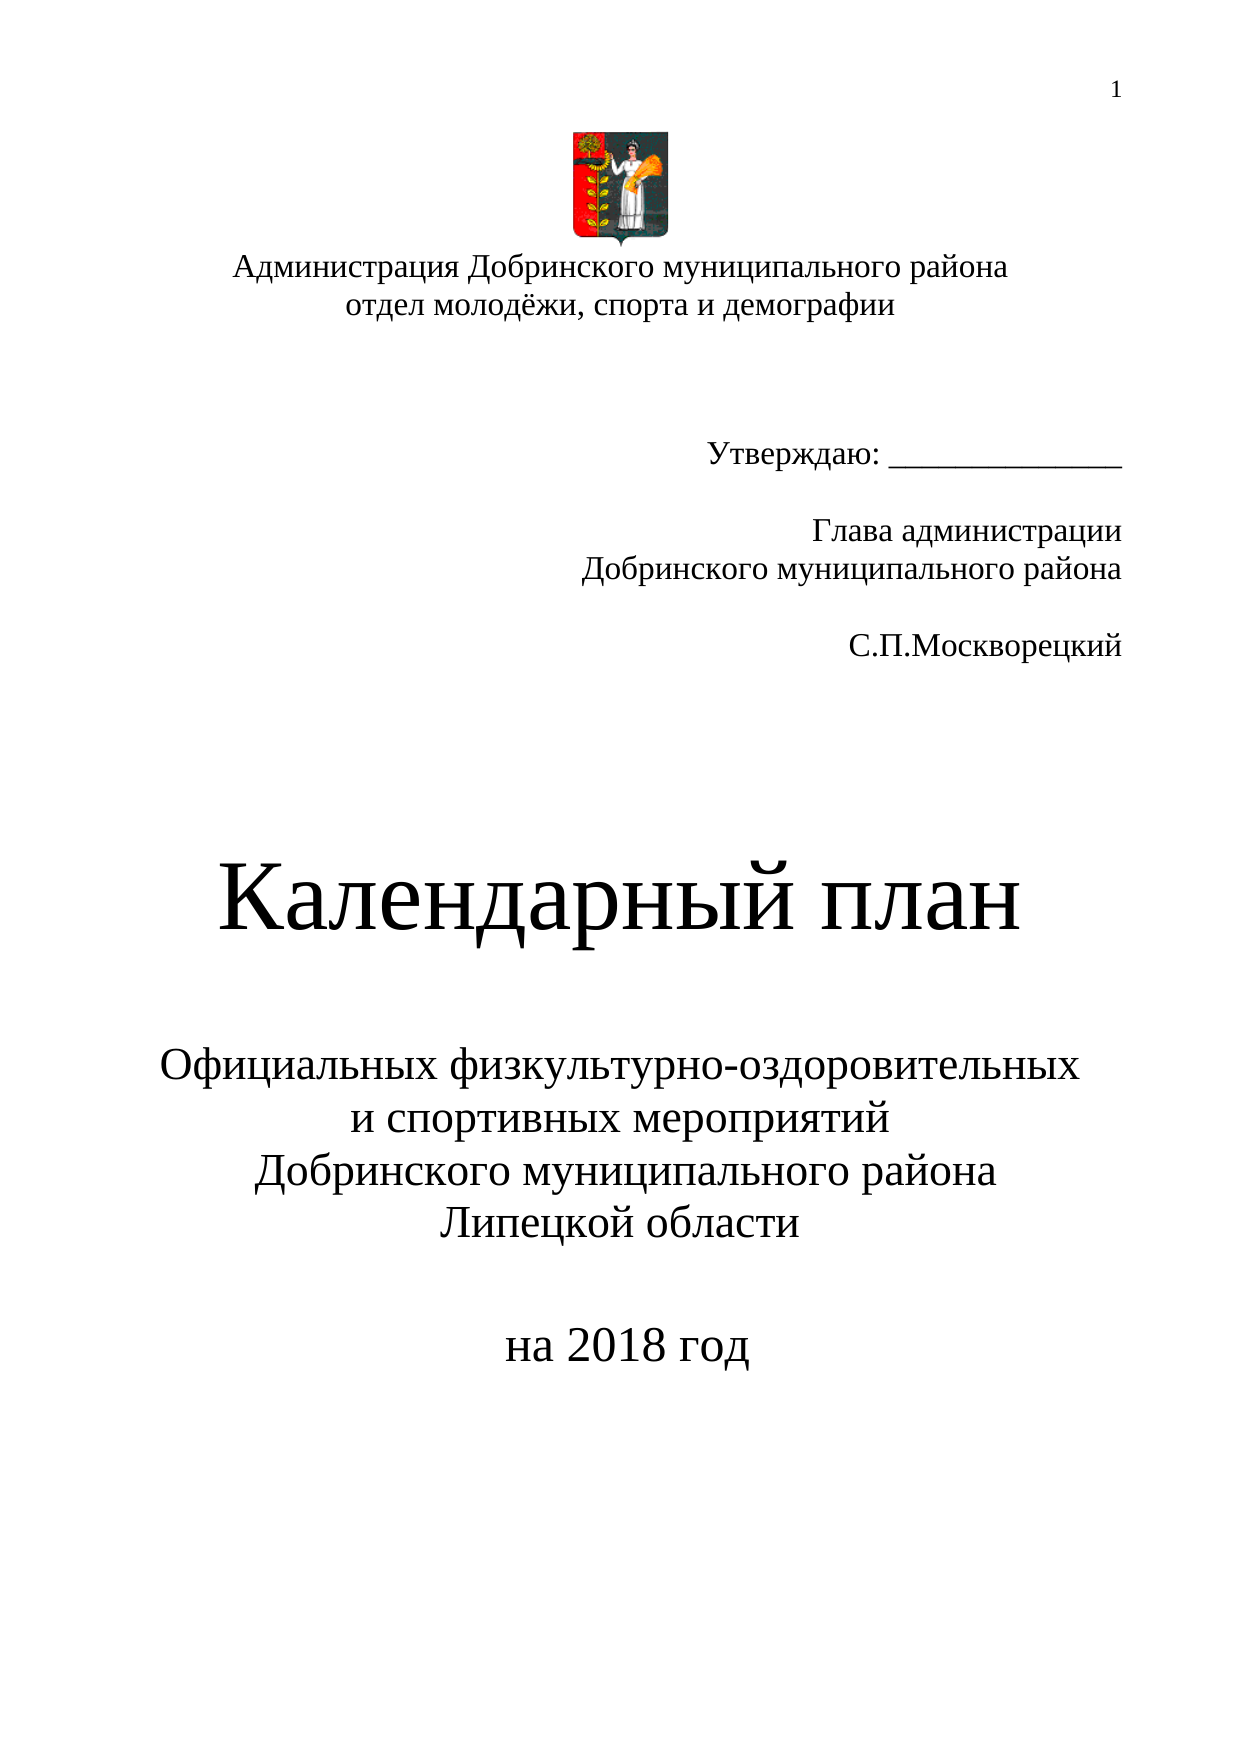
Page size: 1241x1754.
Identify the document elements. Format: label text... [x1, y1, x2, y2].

text Добринского муниципального района [118, 548, 1122, 586]
text отдел молодёжи, спорта и демографии [118, 284, 1122, 323]
text Добринского муниципального района [118, 1142, 1122, 1195]
text и спортивных мероприятий [118, 1089, 1122, 1142]
text Календарный план [118, 836, 1122, 1037]
picture [572, 131, 669, 247]
text Администрация Добринского муниципального района [118, 246, 1122, 284]
text на 2018 год [118, 1315, 1122, 1372]
text Липецкой области [118, 1195, 1122, 1248]
text С.П.Москворецкий [118, 625, 1122, 663]
text Глава администрации [118, 510, 1122, 548]
text Утверждаю: ______________ [118, 433, 1122, 471]
text Официальных физкультурно-оздоровительных [118, 1037, 1122, 1089]
